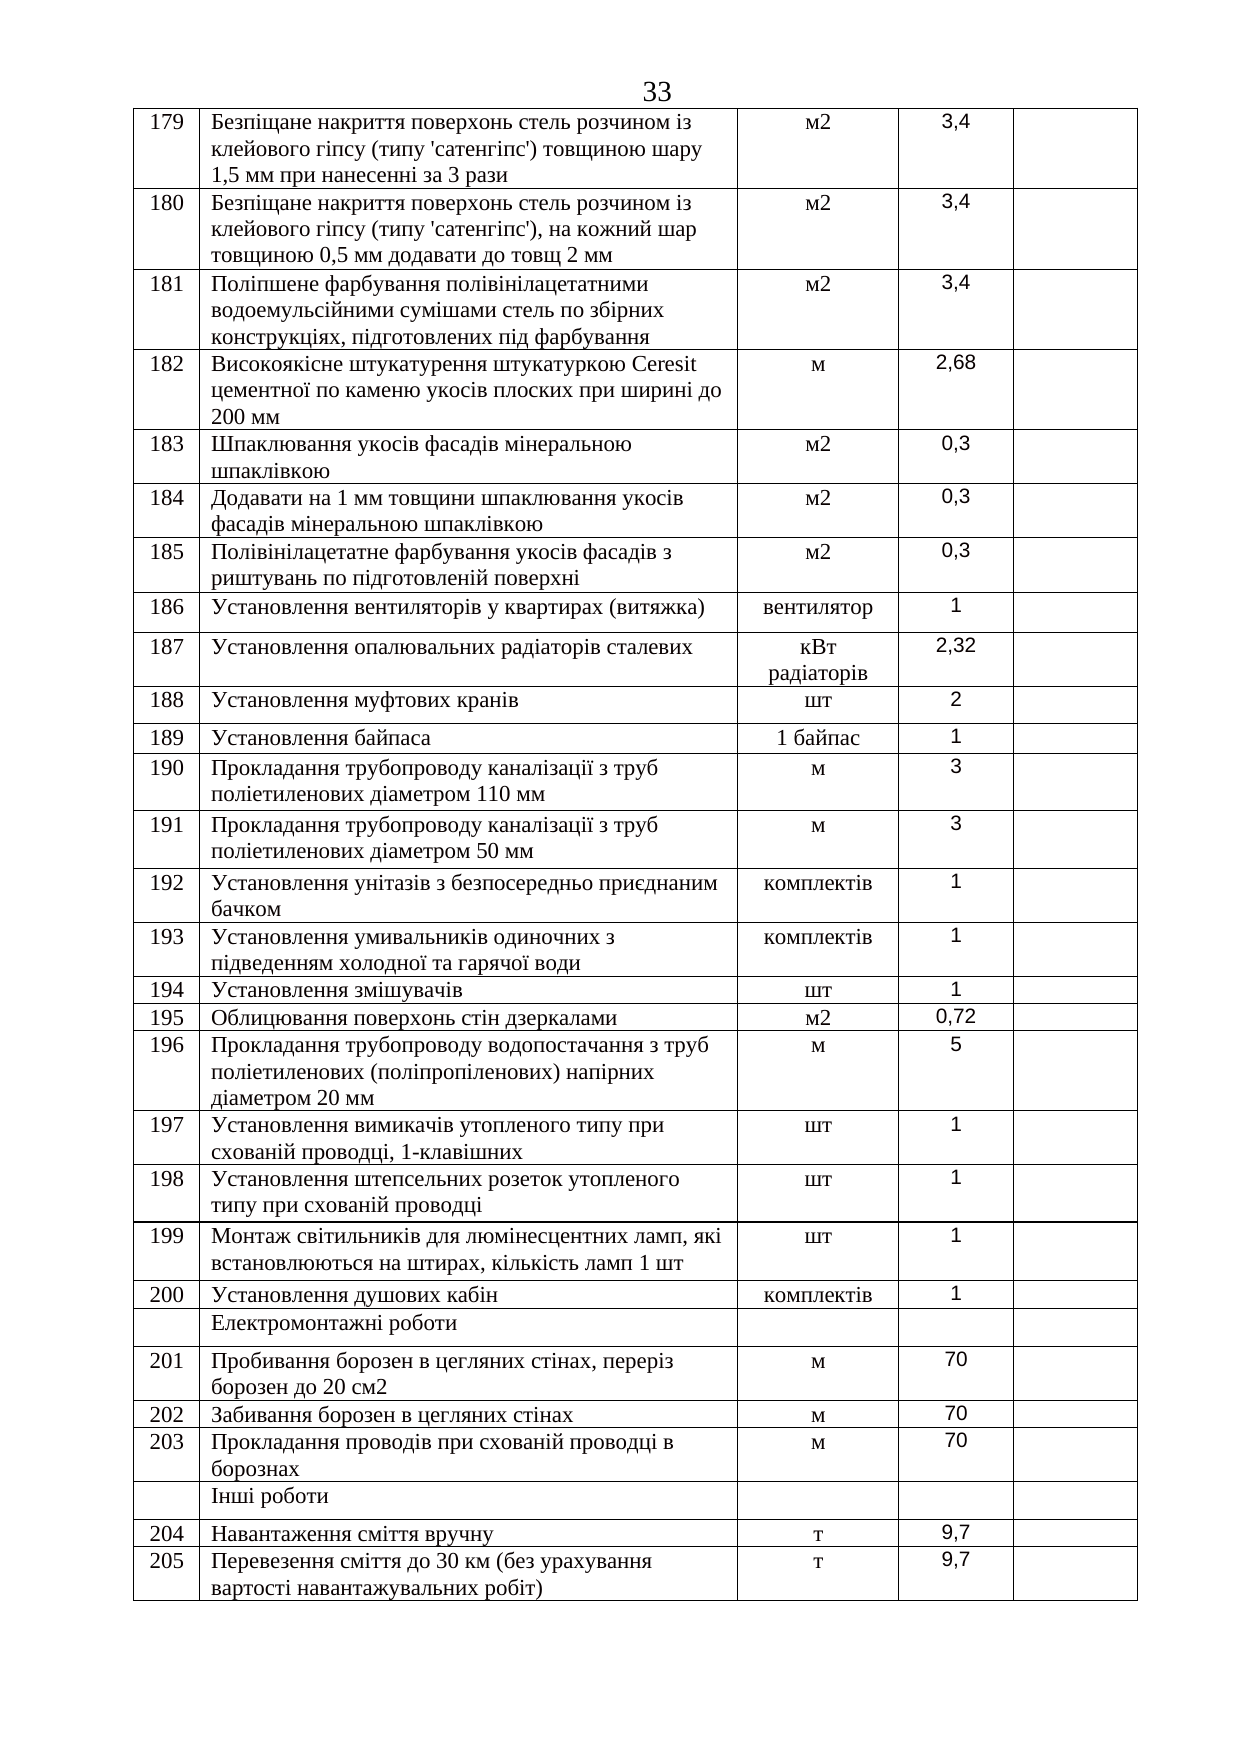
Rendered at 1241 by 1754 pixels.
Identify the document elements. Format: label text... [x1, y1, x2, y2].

table_cell 201 [134, 1347, 199, 1400]
table_cell [1014, 109, 1137, 187]
table_cell м2 [738, 484, 898, 537]
table_cell м2 [738, 1004, 898, 1030]
table_cell [1014, 811, 1137, 868]
table_cell 2,68 [899, 350, 1013, 429]
table_cell Установлення опалювальних радіаторів сталевих [200, 633, 737, 686]
table_cell [1014, 1281, 1137, 1308]
table_cell [1014, 1547, 1137, 1600]
table_cell м2 [738, 109, 898, 187]
table_cell [1014, 484, 1137, 537]
table_cell [1014, 633, 1137, 686]
table_cell [134, 1309, 199, 1346]
table_cell 1 [899, 593, 1013, 632]
table_cell Забивання борозен в цегляних стінах [200, 1401, 737, 1427]
table_cell Прокладання трубопроводу каналізації з труб поліетиленових діаметром 50 мм [200, 811, 737, 868]
table_cell [1014, 1165, 1137, 1221]
table_cell 182 [134, 350, 199, 429]
table_cell м2 [738, 270, 898, 349]
table_cell [1014, 977, 1137, 1003]
table_cell 199 [134, 1223, 199, 1280]
table_cell кВт радіаторів [738, 633, 898, 686]
table_cell т [738, 1547, 898, 1600]
table_cell 184 [134, 484, 199, 537]
table_cell Установлення байпаса [200, 724, 737, 753]
table_cell м2 [738, 538, 898, 592]
table_cell 3,4 [899, 109, 1013, 187]
table_cell [134, 1482, 199, 1519]
table_cell 9,7 [899, 1547, 1013, 1600]
table_cell [1014, 687, 1137, 723]
table_cell 0,3 [899, 430, 1013, 483]
table_cell 193 [134, 923, 199, 976]
table_cell вентилятор [738, 593, 898, 632]
table_cell [1014, 538, 1137, 592]
table_cell 3,4 [899, 189, 1013, 269]
table_cell Навантаження сміття вручну [200, 1520, 737, 1546]
table_cell м [738, 1401, 898, 1427]
table_cell 180 [134, 189, 199, 269]
table_cell комплектів [738, 923, 898, 976]
table_cell [1014, 923, 1137, 976]
table_cell комплектів [738, 869, 898, 922]
table_cell 1 [899, 1281, 1013, 1308]
table_cell [1014, 430, 1137, 483]
table_cell Установлення унітазів з безпосередньо приєднаним бачком [200, 869, 737, 922]
table_cell [899, 1309, 1013, 1346]
table_cell [1014, 1428, 1137, 1481]
table_cell [1014, 1482, 1137, 1519]
table_cell 203 [134, 1428, 199, 1481]
table_cell [1014, 270, 1137, 349]
table_cell [1014, 724, 1137, 753]
table_cell [1014, 1004, 1137, 1030]
table_cell Монтаж світильників для люмінесцентних ламп, які встановлюються на штирах, кількість ламп 1 шт [200, 1223, 737, 1280]
table_cell Додавати на 1 мм товщини шпаклювання укосів фасадів мінеральною шпаклівкою [200, 484, 737, 537]
table_cell 191 [134, 811, 199, 868]
table_cell [1014, 1520, 1137, 1546]
table_cell [899, 1482, 1013, 1519]
table_cell [1014, 1401, 1137, 1427]
table_cell шт [738, 1223, 898, 1280]
table_cell Установлення умивальників одиночних з підведенням холодної та гарячої води [200, 923, 737, 976]
table_cell Прокладання проводів при схованій проводці в борознах [200, 1428, 737, 1481]
table_cell м [738, 1031, 898, 1110]
table_cell м [738, 754, 898, 810]
table_cell [1014, 1347, 1137, 1400]
table_cell [738, 1482, 898, 1519]
table_cell 1 [899, 1165, 1013, 1221]
table_cell Установлення вентиляторів у квартирах (витяжка) [200, 593, 737, 632]
table_cell 70 [899, 1401, 1013, 1427]
table_cell [1014, 350, 1137, 429]
table_cell 1 [899, 869, 1013, 922]
table_cell м [738, 1428, 898, 1481]
table_cell 1 [899, 923, 1013, 976]
table_cell Установлення змішувачів [200, 977, 737, 1003]
table_cell Полівінілацетатне фарбування укосів фасадів з риштувань по підготовленій поверхні [200, 538, 737, 592]
table_cell т [738, 1520, 898, 1546]
table_cell Високоякісне штукатурення штукатуркою Ceresit цементної по каменю укосів плоских при ширині до 200 мм [200, 350, 737, 429]
table_cell 181 [134, 270, 199, 349]
table_cell [1014, 593, 1137, 632]
table_cell 3 [899, 754, 1013, 810]
table_cell 0,3 [899, 538, 1013, 592]
table_cell 185 [134, 538, 199, 592]
table_cell [1014, 189, 1137, 269]
table_cell 187 [134, 633, 199, 686]
table_cell 183 [134, 430, 199, 483]
table_cell 1 [899, 977, 1013, 1003]
table_cell [738, 1309, 898, 1346]
table_cell 3 [899, 811, 1013, 868]
table_cell 0,3 [899, 484, 1013, 537]
table_cell м [738, 811, 898, 868]
table_cell Пробивання борозен в цегляних стінах, переріз борозен до 20 см2 [200, 1347, 737, 1400]
table_cell Іншi роботи [200, 1482, 737, 1519]
table_cell Прокладання трубопроводу каналізації з труб поліетиленових діаметром 110 мм [200, 754, 737, 810]
table_cell [1014, 754, 1137, 810]
table_cell м [738, 350, 898, 429]
table_cell Безпіщане накриття поверхонь стель розчином із клейового гіпсу (типу 'сатенгіпс') товщиною шару 1,5 мм при нанесенні за 3 рази [200, 109, 737, 187]
table_cell 1 [899, 1111, 1013, 1164]
table_cell 0,72 [899, 1004, 1013, 1030]
table_cell Поліпшене фарбування полівінілацетатними водоемульсійними сумішами стель по збірних конструкціях, підготовлених під фарбування [200, 270, 737, 349]
table_cell [1014, 1309, 1137, 1346]
table_cell 189 [134, 724, 199, 753]
table_cell 1 байпас [738, 724, 898, 753]
table_cell шт [738, 687, 898, 723]
table_cell 9,7 [899, 1520, 1013, 1546]
table_cell 188 [134, 687, 199, 723]
table_cell Установлення муфтових кранів [200, 687, 737, 723]
table_cell Електромонтажні роботи [200, 1309, 737, 1346]
table_cell 70 [899, 1347, 1013, 1400]
table_cell 196 [134, 1031, 199, 1110]
table_cell [1014, 1111, 1137, 1164]
table_cell 70 [899, 1428, 1013, 1481]
table_cell 204 [134, 1520, 199, 1546]
table_cell 190 [134, 754, 199, 810]
table_cell 1 [899, 1223, 1013, 1280]
table_cell [1014, 1223, 1137, 1280]
table_cell 2 [899, 687, 1013, 723]
table_cell Облицювання поверхонь стін дзеркалами [200, 1004, 737, 1030]
table_cell комплектів [738, 1281, 898, 1308]
table_cell 195 [134, 1004, 199, 1030]
table_cell Установлення штепсельних розеток утопленого типу при схованій проводці [200, 1165, 737, 1221]
table_cell шт [738, 977, 898, 1003]
table_cell 198 [134, 1165, 199, 1221]
table_cell м2 [738, 430, 898, 483]
table_cell 179 [134, 109, 199, 187]
table_cell 194 [134, 977, 199, 1003]
table_cell Установлення душових кабін [200, 1281, 737, 1308]
table_cell Установлення вимикачів утопленого типу при схованій проводці, 1-клавішних [200, 1111, 737, 1164]
table_cell 5 [899, 1031, 1013, 1110]
table_cell 197 [134, 1111, 199, 1164]
table_cell Перевезення сміття до 30 км (без урахування вартості навантажувальних робіт) [200, 1547, 737, 1600]
table_cell 2,32 [899, 633, 1013, 686]
table_cell Шпаклювання укосів фасадів мінеральною шпаклівкою [200, 430, 737, 483]
table_cell 205 [134, 1547, 199, 1600]
table_cell 1 [899, 724, 1013, 753]
table_cell м2 [738, 189, 898, 269]
table_cell [1014, 869, 1137, 922]
table_cell м [738, 1347, 898, 1400]
table_cell 202 [134, 1401, 199, 1427]
table_cell [1014, 1031, 1137, 1110]
table_cell 200 [134, 1281, 199, 1308]
table_cell Прокладання трубопроводу водопостачання з труб поліетиленових (поліпропіленових) напірних діаметром 20 мм [200, 1031, 737, 1110]
table_cell Безпіщане накриття поверхонь стель розчином із клейового гіпсу (типу 'сатенгіпс'), на кожний шар товщиною 0,5 мм додавати до товщ 2 мм [200, 189, 737, 269]
table_cell шт [738, 1165, 898, 1221]
table_cell шт [738, 1111, 898, 1164]
table_cell 3,4 [899, 270, 1013, 349]
table_cell 192 [134, 869, 199, 922]
table_cell 186 [134, 593, 199, 632]
